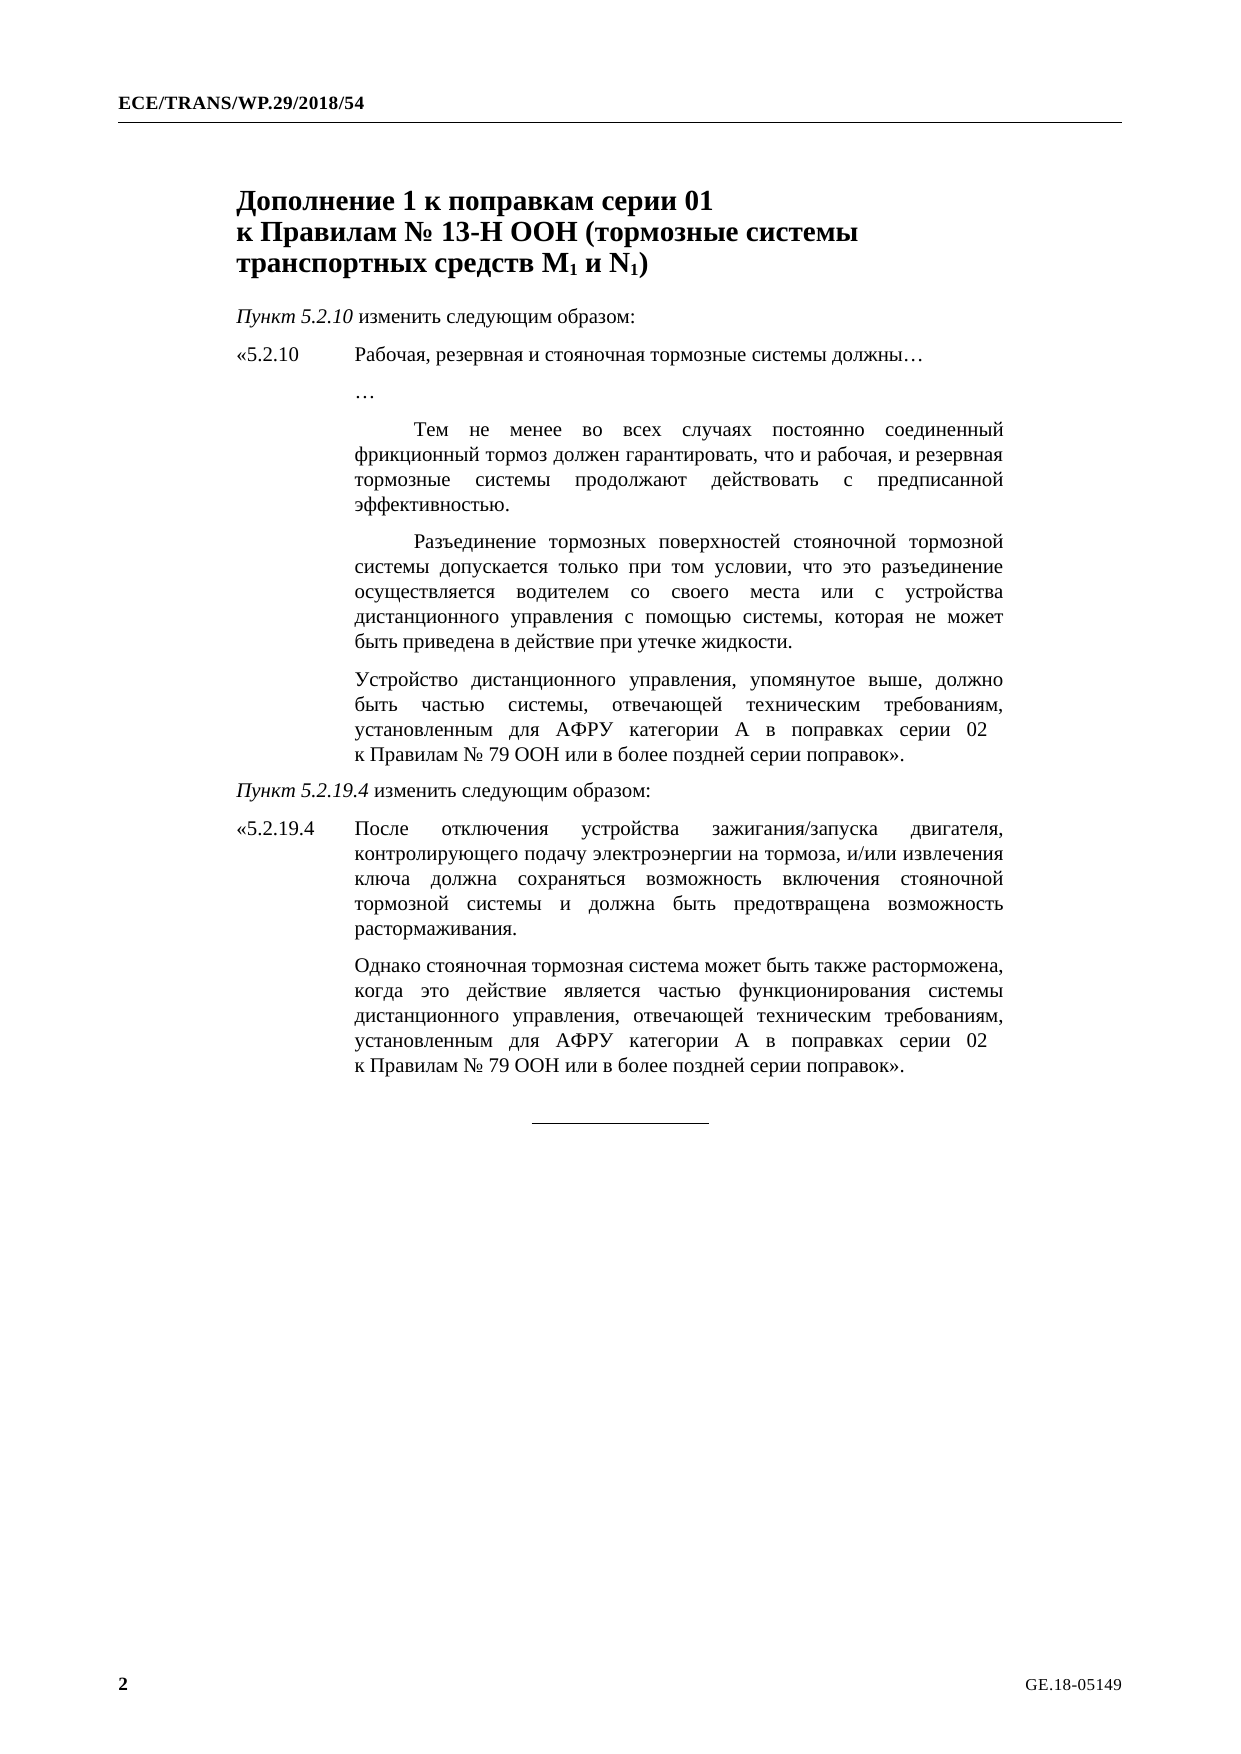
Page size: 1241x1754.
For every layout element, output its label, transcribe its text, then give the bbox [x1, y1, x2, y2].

text Однако стояночная тормозная система может быть также расторможена, когда это действие является частью функционирования системы дистанционного управления, отвечающей техническим требованиям, установленным для АФРУ категории А в поправках серии 02 к Правилам № 79 ООН или в более поздней серии поправок». [354, 952, 1004, 1077]
text «5.2.10 Рабочая, резервная и стояночная тормозные системы должны… [236, 341, 1004, 366]
text Дополнение 1 к поправкам серии 01 к Правилам № 13-Н ООН (тормозные системы транспортных средств M1 и N1) [118, 185, 1004, 279]
text «5.2.19.4 После отключения устройства зажигания/запуска двигателя, контролирующего подачу электроэнергии на тормоза, и/или извлечения ключа должна сохраняться возможность включения стояночной тормозной системы и должна быть предотвращена возможность растормаживания. [236, 814, 1004, 939]
text Тем не менее во всех случаях постоянно соединенный фрикционный тормоз должен гарантировать, что и рабочая, и резервная тормозные системы продолжают действовать с предписанной эффективностью. [354, 416, 1004, 516]
text Пункт 5.2.19.4 изменить следующим образом: [236, 778, 1122, 802]
text … [236, 378, 1004, 403]
text Разъединение тормозных поверхностей стояночной тормозной системы допускается только при том условии, что это разъединение осуществляется водителем со своего места или с устройства дистанционного управления с помощью системы, которая не может быть приведена в действие при утечке жидкости. [354, 528, 1004, 653]
text Устройство дистанционного управления, упомянутое выше, должно быть частью системы, отвечающей техническим требованиям, установленным для АФРУ категории А в поправках серии 02 к Правилам № 79 ООН или в более поздней серии поправок». [354, 666, 1004, 766]
text Пункт 5.2.10 изменить следующим образом: [236, 304, 1122, 328]
